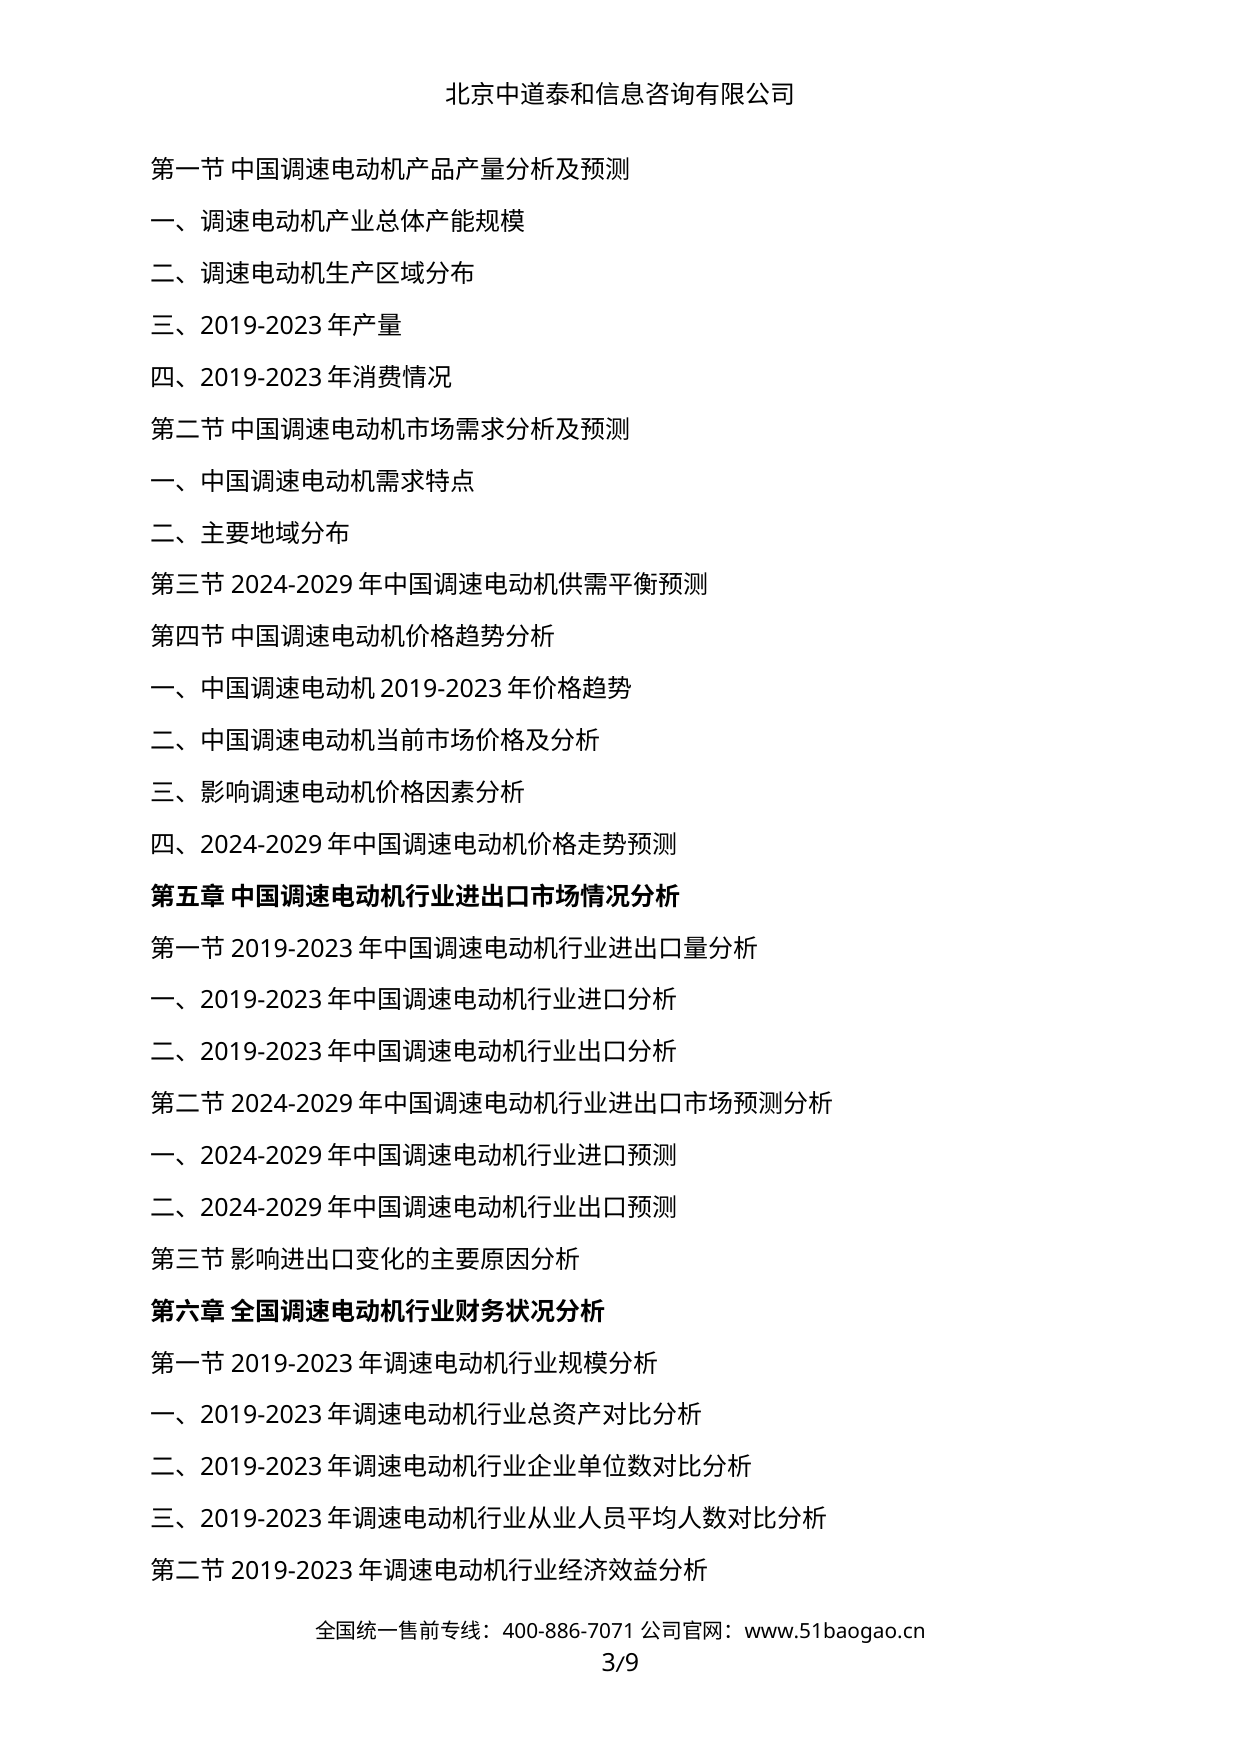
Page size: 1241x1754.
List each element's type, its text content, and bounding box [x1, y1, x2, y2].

text 第一节 2019-2023年调速电动机行业规模分析 [150, 1343, 1090, 1379]
text 一、调速电动机产业总体产能规模 [150, 202, 1090, 238]
text 第三节 影响进出口变化的主要原因分析 [150, 1239, 1090, 1276]
text 二、中国调速电动机当前市场价格及分析 [150, 721, 1090, 757]
text 第五章 中国调速电动机行业进出口市场情况分析 [150, 876, 1090, 912]
text 二、2019-2023年调速电动机行业企业单位数对比分析 [150, 1447, 1090, 1483]
text 三、2019-2023年产量 [150, 306, 1090, 342]
text 二、主要地域分布 [150, 513, 1090, 549]
text 四、2024-2029年中国调速电动机价格走势预测 [150, 824, 1090, 861]
text 三、2019-2023年调速电动机行业从业人员平均人数对比分析 [150, 1499, 1090, 1535]
text 一、2019-2023年调速电动机行业总资产对比分析 [150, 1395, 1090, 1431]
text 二、2019-2023年中国调速电动机行业出口分析 [150, 1032, 1090, 1068]
text 三、影响调速电动机价格因素分析 [150, 772, 1090, 809]
text 第一节 中国调速电动机产品产量分析及预测 [150, 150, 1090, 186]
text 四、2019-2023年消费情况 [150, 357, 1090, 394]
text 第四节 中国调速电动机价格趋势分析 [150, 617, 1090, 653]
text 一、2024-2029年中国调速电动机行业进口预测 [150, 1136, 1090, 1172]
text 第二节 2024-2029年中国调速电动机行业进出口市场预测分析 [150, 1084, 1090, 1120]
text 二、2024-2029年中国调速电动机行业出口预测 [150, 1187, 1090, 1224]
text 第二节 2019-2023年调速电动机行业经济效益分析 [150, 1551, 1090, 1587]
text 一、中国调速电动机2019-2023年价格趋势 [150, 669, 1090, 705]
text 二、调速电动机生产区域分布 [150, 254, 1090, 290]
text 第六章 全国调速电动机行业财务状况分析 [150, 1291, 1090, 1327]
text 一、中国调速电动机需求特点 [150, 461, 1090, 497]
text 第一节 2019-2023年中国调速电动机行业进出口量分析 [150, 928, 1090, 964]
text 第二节 中国调速电动机市场需求分析及预测 [150, 409, 1090, 446]
text 一、2019-2023年中国调速电动机行业进口分析 [150, 980, 1090, 1016]
text 第三节 2024-2029年中国调速电动机供需平衡预测 [150, 565, 1090, 601]
